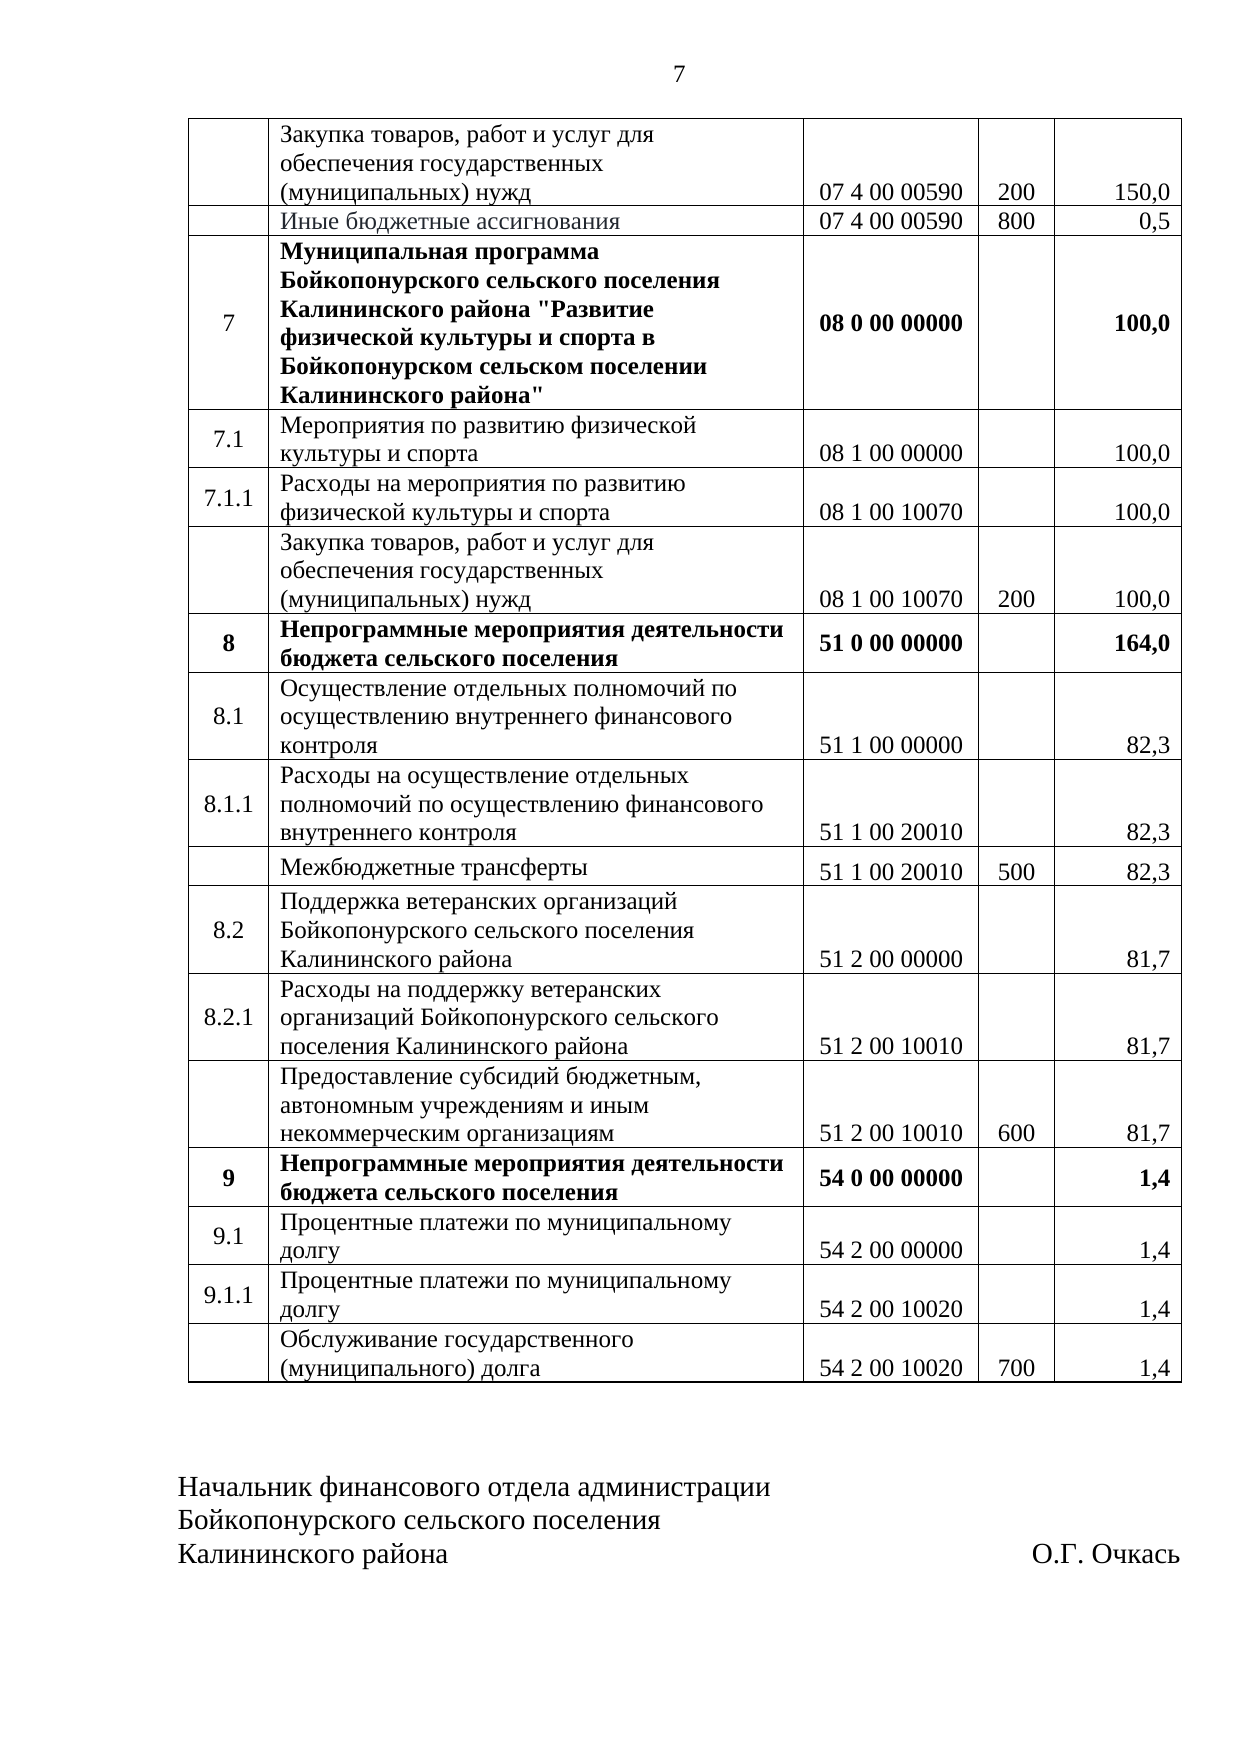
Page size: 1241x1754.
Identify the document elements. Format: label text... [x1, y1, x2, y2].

table_cell 82,3 [1055, 847, 1181, 885]
table_cell Иные бюджетные ассигнования [269, 206, 803, 235]
table_cell 08 1 00 00000 [804, 410, 978, 467]
table_cell 08 1 00 10070 [804, 527, 978, 613]
table_cell 81,7 [1055, 886, 1181, 973]
table_cell 51 2 00 00000 [804, 886, 978, 973]
table_cell Расходы на осуществление отдельных полномочий по осуществлению финансового внутреннего контроля [269, 760, 803, 846]
table_cell [979, 614, 1054, 672]
table_cell 100,0 [1055, 236, 1181, 409]
text Бойкопонурского сельского поселения [177, 1502, 1181, 1536]
table_cell 51 1 00 20010 [804, 847, 978, 885]
table_cell 51 2 00 10010 [804, 1061, 978, 1147]
text Калининского района О.Г. Очкась [177, 1536, 1181, 1569]
table_cell 164,0 [1055, 614, 1181, 672]
table_cell 8 [189, 614, 268, 672]
table_cell [979, 1148, 1054, 1206]
table_cell 200 [979, 527, 1054, 613]
table_cell [979, 886, 1054, 973]
table_cell Непрограммные мероприятия деятельности бюджета сельского поселения [269, 614, 803, 672]
table_cell 54 2 00 10020 [804, 1324, 978, 1381]
table_cell Закупка товаров, работ и услуг для обеспечения государственных (муниципальных) нужд [269, 119, 803, 205]
table_cell 500 [979, 847, 1054, 885]
table_cell 600 [979, 1061, 1054, 1147]
table_cell Процентные платежи по муниципальному долгу [269, 1265, 803, 1323]
table_cell 07 4 00 00590 [804, 206, 978, 235]
table_cell 1,4 [1055, 1207, 1181, 1264]
table_cell 150,0 [1055, 119, 1181, 205]
table_cell 51 2 00 10010 [804, 974, 978, 1060]
table_cell Предоставление субсидий бюджетным, автономным учреждениям и иным некоммерческим организациям [269, 1061, 803, 1147]
table_cell 9.1.1 [189, 1265, 268, 1323]
table_cell 9.1 [189, 1207, 268, 1264]
table_cell Обслуживание государственного (муниципального) долга [269, 1324, 803, 1381]
table_cell 07 4 00 00590 [804, 119, 978, 205]
table_cell [979, 410, 1054, 467]
table_cell Межбюджетные трансферты [269, 847, 803, 885]
table_cell 51 0 00 00000 [804, 614, 978, 672]
table_cell [979, 1207, 1054, 1264]
table_cell [189, 1061, 268, 1147]
table_cell 54 0 00 00000 [804, 1148, 978, 1206]
table_cell 08 0 00 00000 [804, 236, 978, 409]
table_cell Поддержка ветеранских организаций Бойкопонурского сельского поселения Калининского района [269, 886, 803, 973]
table_cell 7.1.1 [189, 468, 268, 526]
table_cell [979, 760, 1054, 846]
table_cell 54 2 00 10020 [804, 1265, 978, 1323]
table_cell 100,0 [1055, 410, 1181, 467]
table_cell 9 [189, 1148, 268, 1206]
table_cell [979, 974, 1054, 1060]
table_cell 8.1.1 [189, 760, 268, 846]
table_cell 7 [189, 236, 268, 409]
table_cell 100,0 [1055, 468, 1181, 526]
table_cell 08 1 00 10070 [804, 468, 978, 526]
table_cell 200 [979, 119, 1054, 205]
table_cell 100,0 [1055, 527, 1181, 613]
table_cell 700 [979, 1324, 1054, 1381]
table_cell 82,3 [1055, 760, 1181, 846]
table_cell Расходы на поддержку ветеранских организаций Бойкопонурского сельского поселения Калининского района [269, 974, 803, 1060]
table_cell 1,4 [1055, 1148, 1181, 1206]
table_cell 8.1 [189, 673, 268, 759]
table_cell 1,4 [1055, 1324, 1181, 1381]
table_cell 51 1 00 00000 [804, 673, 978, 759]
table_cell 81,7 [1055, 1061, 1181, 1147]
table_cell 0,5 [1055, 206, 1181, 235]
table_cell [979, 468, 1054, 526]
table_cell 54 2 00 00000 [804, 1207, 978, 1264]
table_cell Процентные платежи по муниципальному долгу [269, 1207, 803, 1264]
text Начальник финансового отдела администрации [177, 1469, 1181, 1502]
table_cell Мероприятия по развитию физической культуры и спорта [269, 410, 803, 467]
table_cell [189, 1324, 268, 1381]
table_cell [979, 673, 1054, 759]
table_cell Закупка товаров, работ и услуг для обеспечения государственных (муниципальных) нужд [269, 527, 803, 613]
table_cell [979, 1265, 1054, 1323]
table_cell 82,3 [1055, 673, 1181, 759]
table_cell Муниципальная программа Бойкопонурского сельского поселения Калининского района "Развитие физической культуры и спорта в Бойкопонурском сельском поселении Калининского района" [269, 236, 803, 409]
table_cell 8.2.1 [189, 974, 268, 1060]
table_cell [189, 527, 268, 613]
table_cell 8.2 [189, 886, 268, 973]
table_cell [189, 206, 268, 235]
table_cell Осуществление отдельных полномочий по осуществлению внутреннего финансового контроля [269, 673, 803, 759]
table_cell 81,7 [1055, 974, 1181, 1060]
table_cell [189, 119, 268, 205]
table_cell 1,4 [1055, 1265, 1181, 1323]
table_cell [979, 236, 1054, 409]
table_cell 7.1 [189, 410, 268, 467]
table_cell Непрограммные мероприятия деятельности бюджета сельского поселения [269, 1148, 803, 1206]
table_cell [189, 847, 268, 885]
table_cell Расходы на мероприятия по развитию физической культуры и спорта [269, 468, 803, 526]
table_cell 51 1 00 20010 [804, 760, 978, 846]
table_cell 800 [979, 206, 1054, 235]
